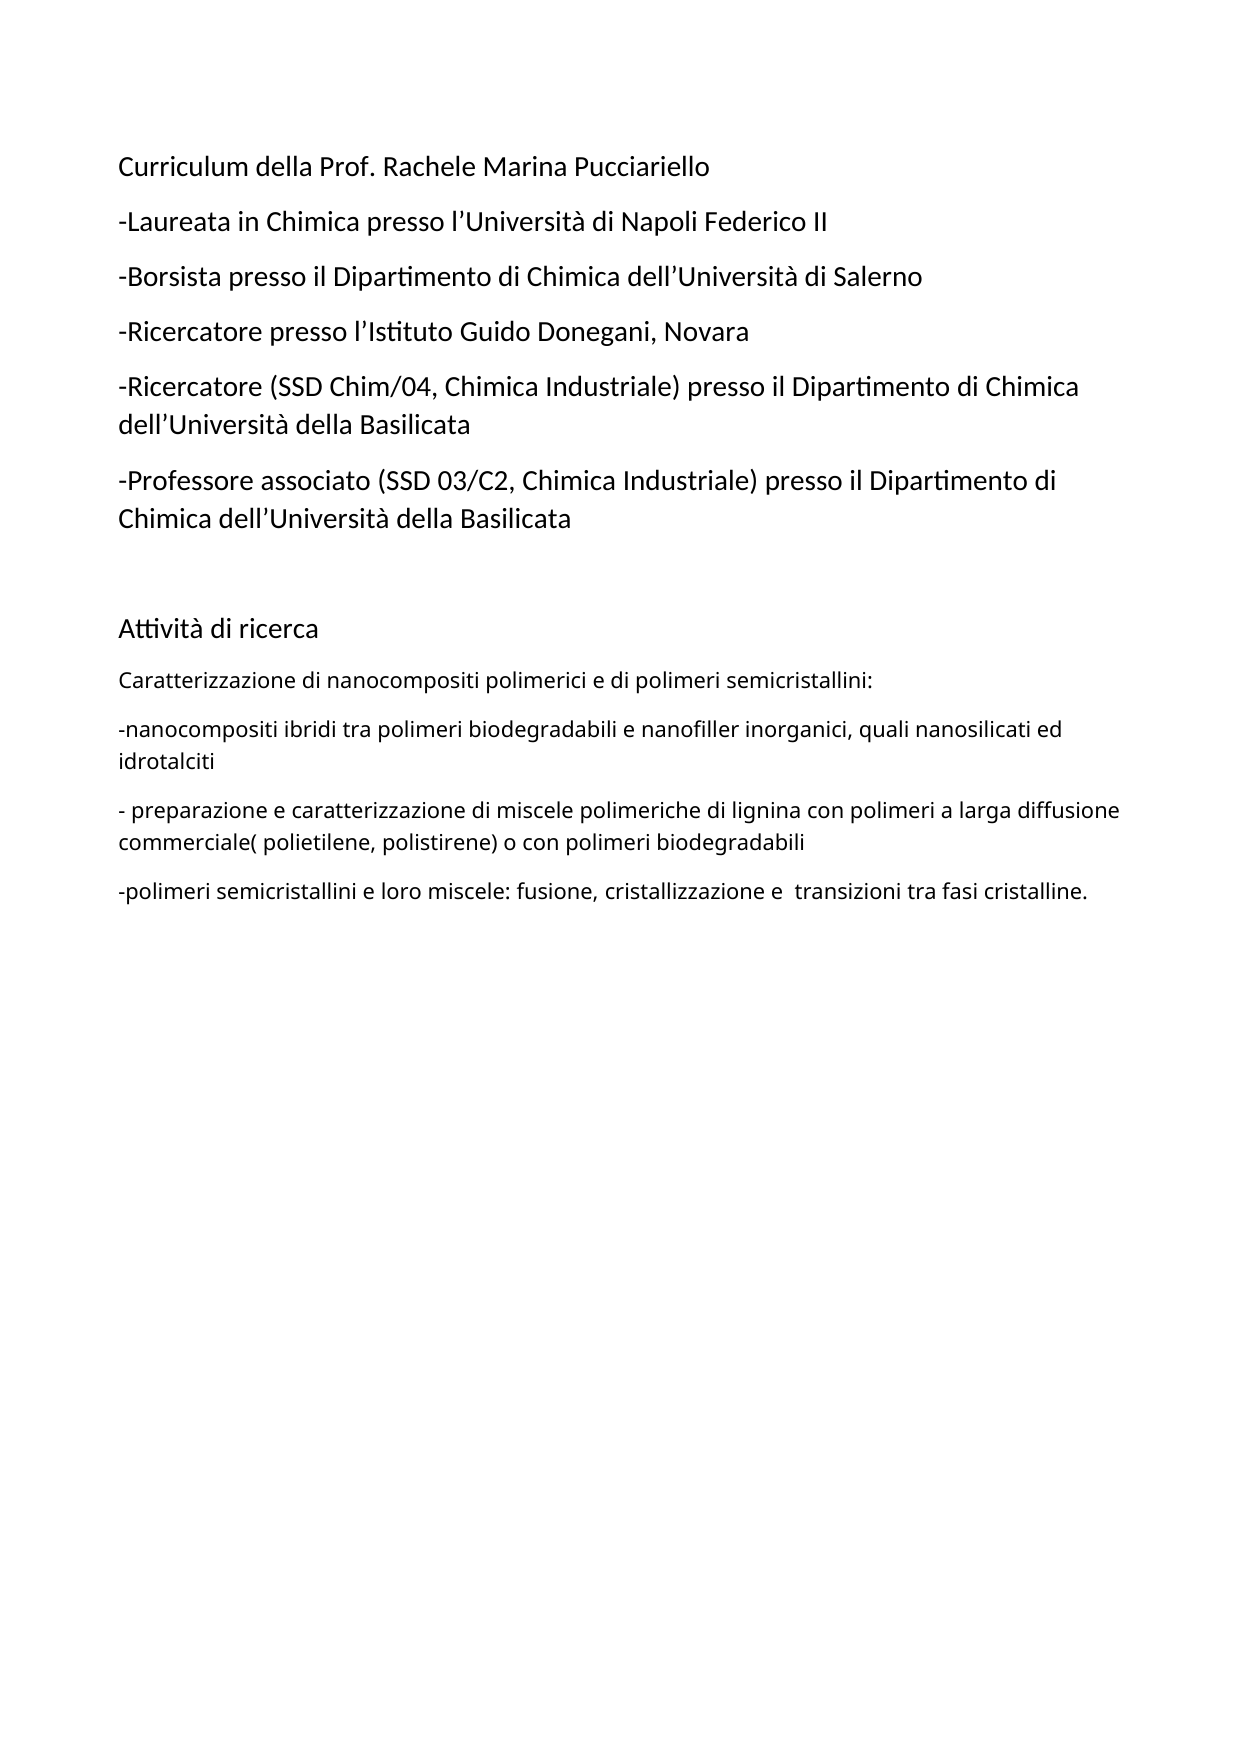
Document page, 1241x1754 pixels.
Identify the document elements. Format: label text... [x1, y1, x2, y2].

text Caratterizzazione di nanocompositi polimerici e di polimeri semicristallini: [118, 665, 1122, 695]
text -nanocompositi ibridi tra polimeri biodegradabili e nanofiller inorganici, quali nanosilicati ed idrotalciti [118, 714, 1122, 776]
text -Ricercatore presso l’Istituto Guido Donegani, Novara [118, 313, 1122, 348]
text -Ricercatore (SSD Chim/04, Chimica Industriale) presso il Dipartimento di Chimica dell’Università della Basilicata [118, 368, 1122, 442]
text Curriculum della Prof. Rachele Marina Pucciariello [118, 148, 1122, 183]
text -Borsista presso il Dipartimento di Chimica dell’Università di Salerno [118, 258, 1122, 293]
text -polimeri semicristallini e loro miscele: fusione, cristallizzazione e transizioni tra fasi cristalline. [118, 876, 1122, 906]
text -Laureata in Chimica presso l’Università di Napoli Federico II [118, 203, 1122, 238]
text - preparazione e caratterizzazione di miscele polimeriche di lignina con polimeri a larga diffusione commerciale( polietilene, polistirene) o con polimeri biodegradabili [118, 795, 1122, 857]
text -Professore associato (SSD 03/C2, Chimica Industriale) presso il Dipartimento di Chimica dell’Università della Basilicata [118, 462, 1122, 536]
text Attività di ricerca [118, 610, 1122, 646]
